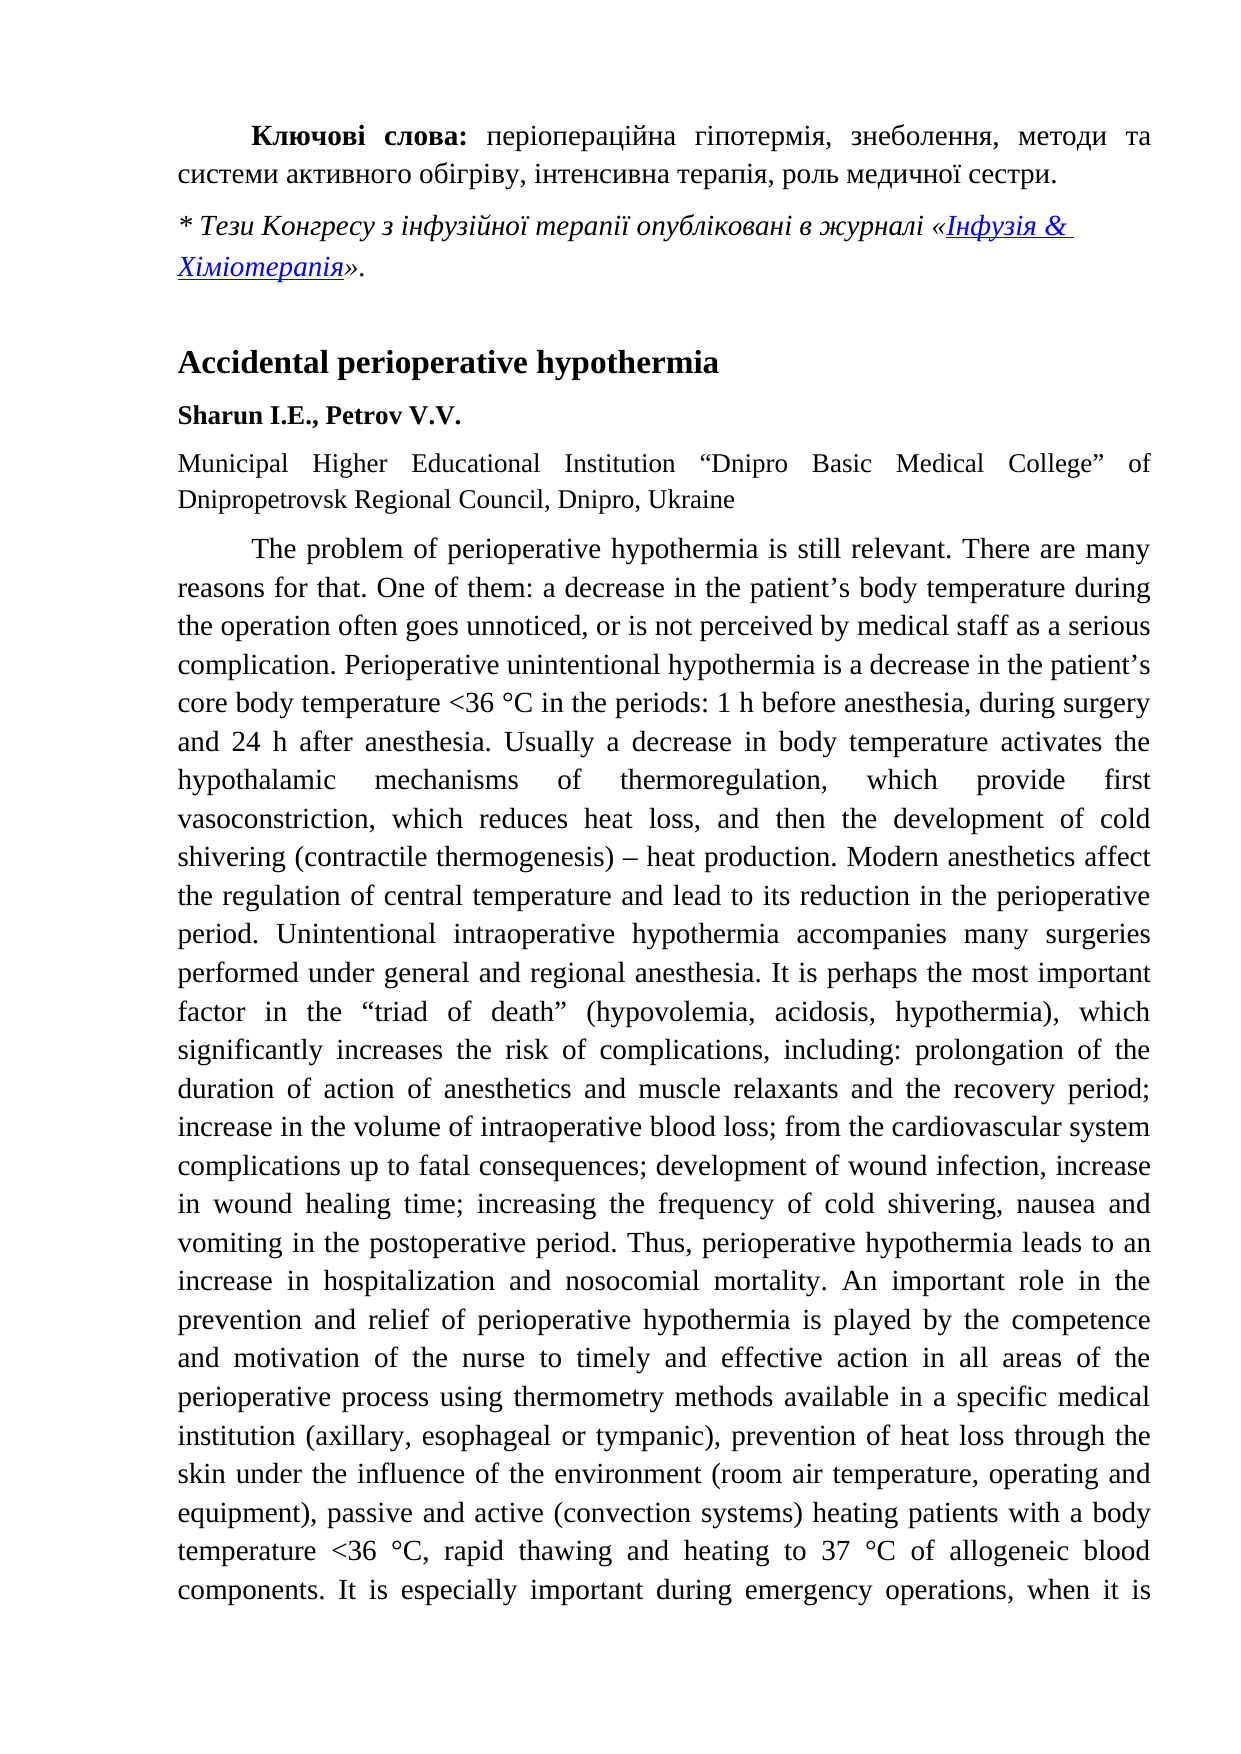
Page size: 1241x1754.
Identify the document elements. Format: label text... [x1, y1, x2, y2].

text * Тези Конгресу з інфузійної терапії опубліковані в журналі «Інфузія & Хіміотерапія». [177, 208, 1152, 283]
text Municipal Higher Educational Institution “Dnipro Basic Medical College” of Dnipropetrovsk Regional Council, Dnipro, Ukraine [177, 447, 1152, 514]
text Accidental perioperative hypothermia [177, 342, 1152, 381]
text Ключові слова: періопераційна гіпотермія, знеболення, методи та системи активного обігріву, інтенсивна терапія, роль медичної сестри. [177, 118, 1152, 190]
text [177, 531, 1152, 1605]
text Sharun I.E., Petrov V.V. [177, 399, 1152, 430]
